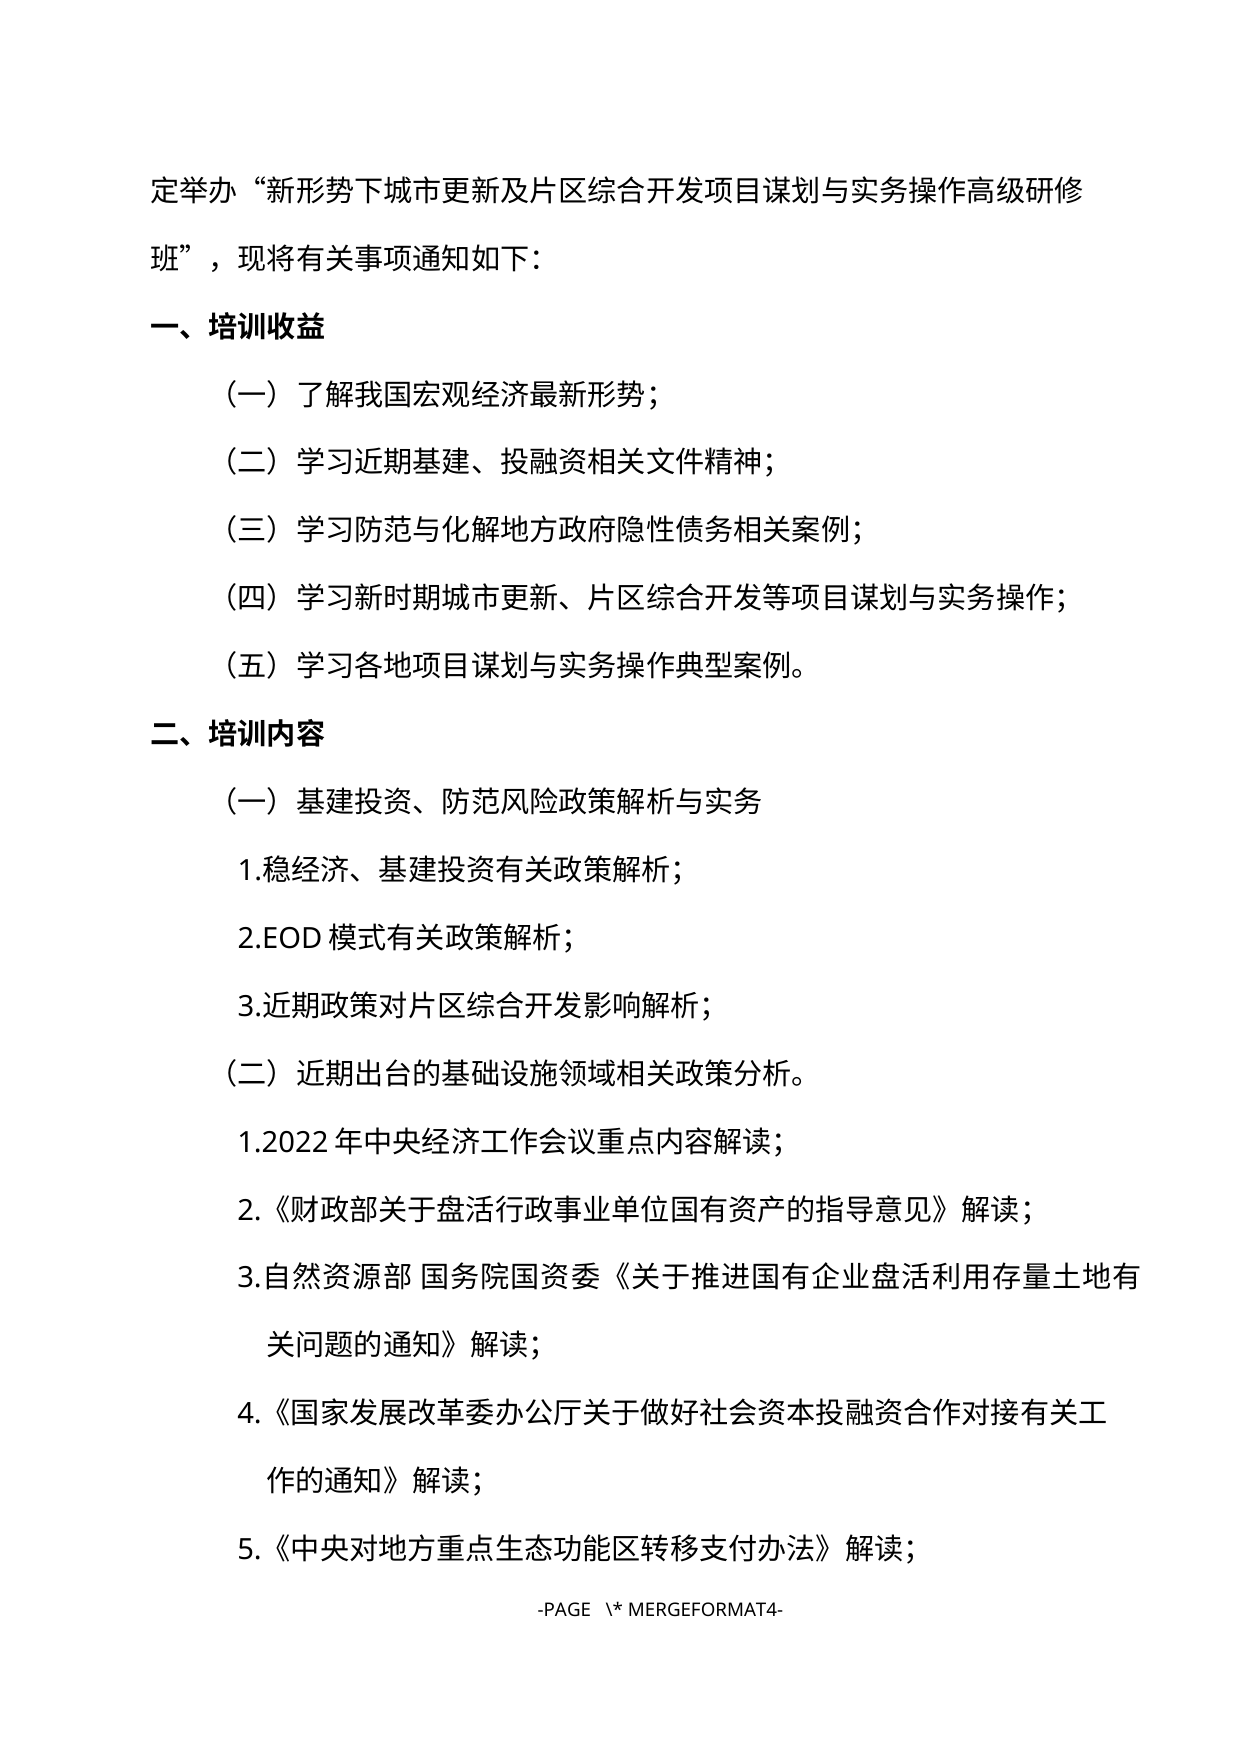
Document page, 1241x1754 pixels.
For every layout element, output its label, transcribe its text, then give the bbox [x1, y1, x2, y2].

text （四）学习新时期城市更新、片区综合开发等项目谋划与实务操作； [150, 562, 1125, 630]
text 3.自然资源部 国务院国资委《关于推进国有企业盘活利用存量土地有关问题的通知》解读； [237, 1241, 1142, 1377]
text 二、培训内容 [150, 698, 1125, 766]
text 1.2022年中央经济工作会议重点内容解读； [237, 1105, 1142, 1173]
text 5.《中央对地方重点生态功能区转移支付办法》解读； [237, 1513, 1125, 1581]
text （五）学习各地项目谋划与实务操作典型案例。 [150, 630, 1125, 698]
text 2.《财政部关于盘活行政事业单位国有资产的指导意见》解读； [237, 1173, 1142, 1241]
text 一、培训收益 [150, 290, 1125, 358]
text （二）近期出台的基础设施领域相关政策分析。 [150, 1037, 1125, 1105]
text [150, 154, 1125, 290]
text （一）了解我国宏观经济最新形势； [150, 358, 1125, 426]
text 3.近期政策对片区综合开发影响解析； [150, 969, 1125, 1037]
text （一）基建投资、防范风险政策解析与实务 [150, 766, 1125, 834]
text （二）学习近期基建、投融资相关文件精神； [150, 426, 1125, 494]
text 4.《国家发展改革委办公厅关于做好社会资本投融资合作对接有关工作的通知》解读； [237, 1377, 1125, 1513]
text 1.稳经济、基建投资有关政策解析； [150, 834, 1125, 902]
text 2.EOD模式有关政策解析； [150, 902, 1125, 969]
text （三）学习防范与化解地方政府隐性债务相关案例； [150, 494, 1125, 562]
